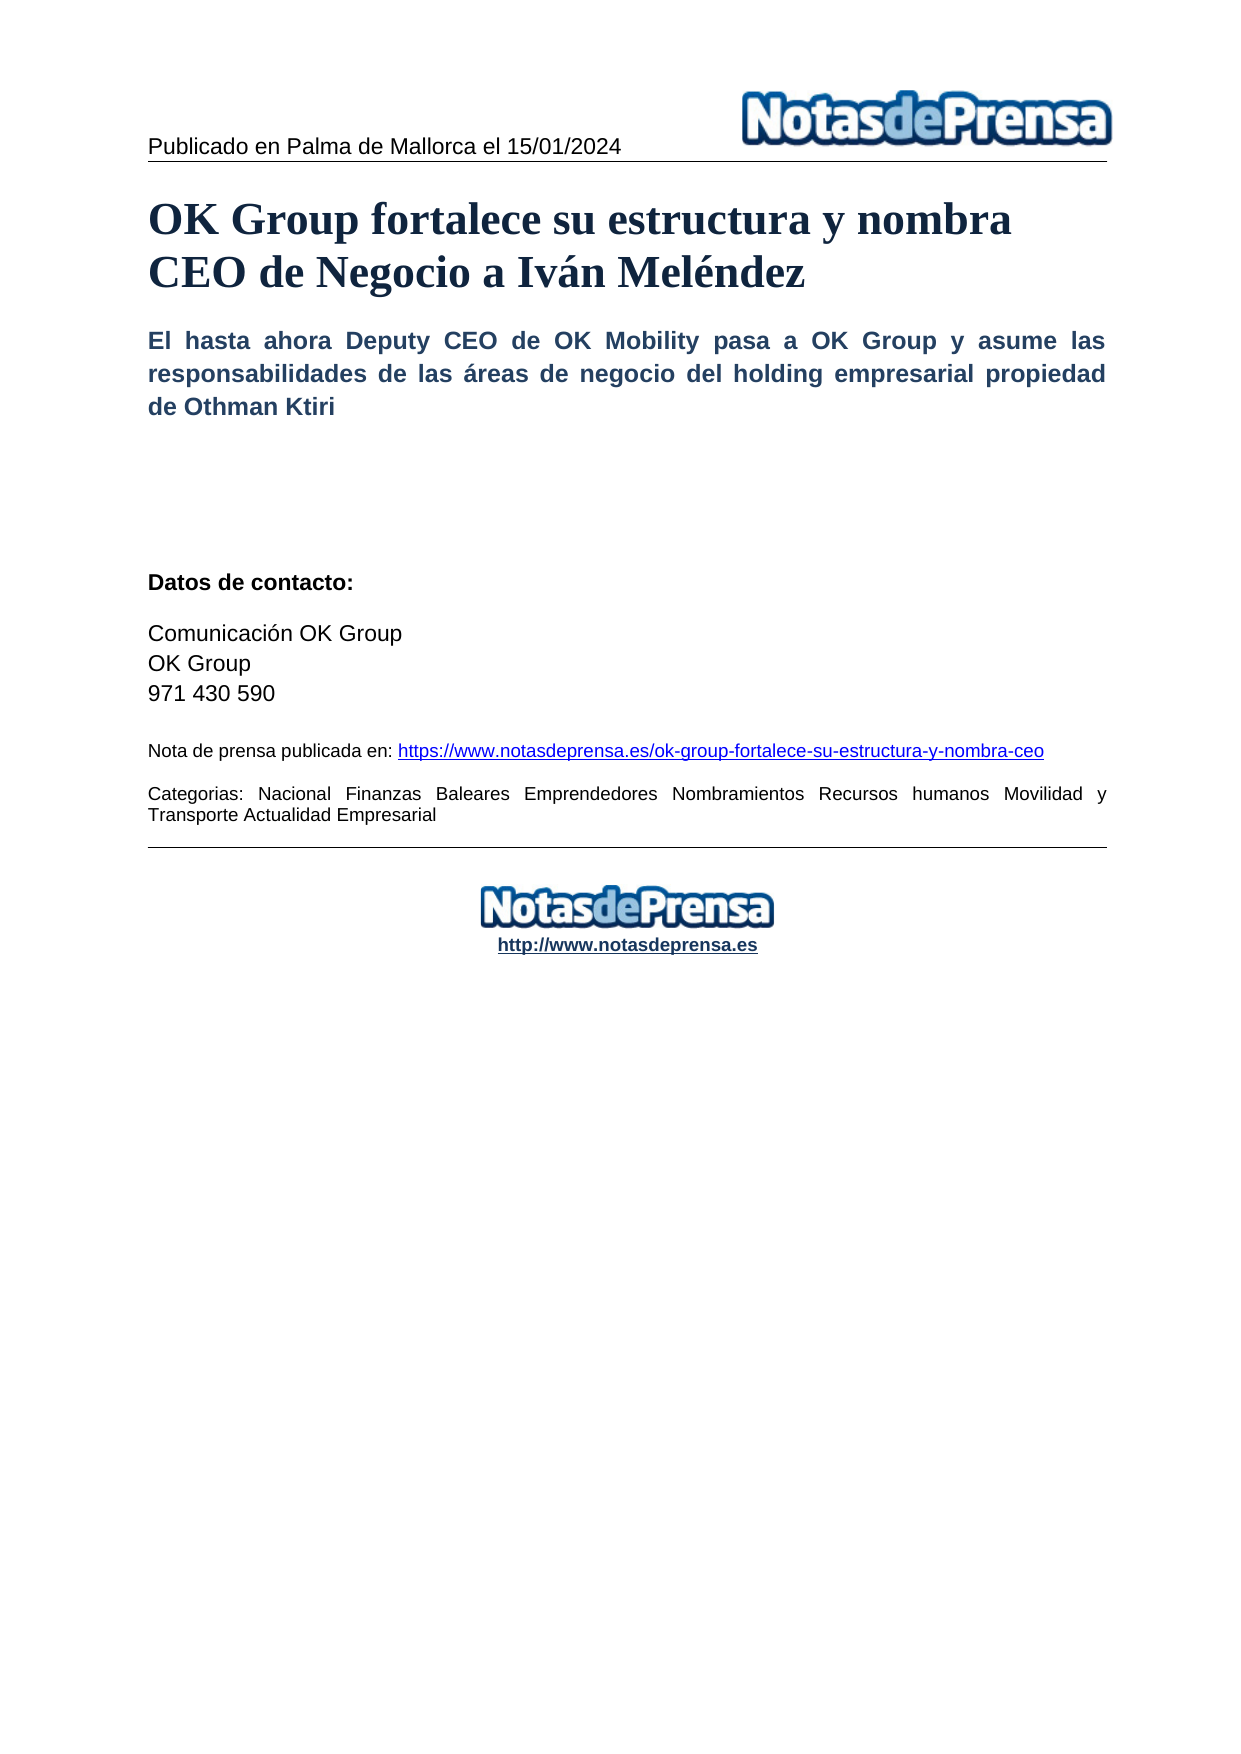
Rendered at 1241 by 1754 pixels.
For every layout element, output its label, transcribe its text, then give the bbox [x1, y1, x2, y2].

text Datos de contacto: [148, 568, 1107, 595]
picture [742, 90, 1113, 148]
text Nota de prensa publicada en: https://www.notasdeprensa.es/ok-group-fortalece-su-estructura-y-nombra-ceo [148, 740, 1107, 762]
text 971 430 590 [148, 680, 1063, 706]
subtitle OK Group fortalece su estructura y nombra CEO de Negocio a Iván Meléndez [148, 192, 1107, 297]
text Publicado en Palma de Mallorca el 15/01/2024 [148, 133, 1107, 161]
text OK Group [148, 650, 1063, 676]
text Comunicación OK Group [148, 619, 1063, 646]
text Categorias: Nacional Finanzas Baleares Emprendedores Nombramientos Recursos humanos Movilidad y Transporte Actualidad Empresarial [148, 783, 1107, 826]
text http://www.notasdeprensa.es [148, 934, 1107, 955]
picture [480, 884, 775, 930]
subtitle El hasta ahora Deputy CEO de OK Mobility pasa a OK Group y asume las responsabilidades de las áreas de negocio del holding empresarial propiedad de Othman Ktiri [148, 326, 1107, 421]
